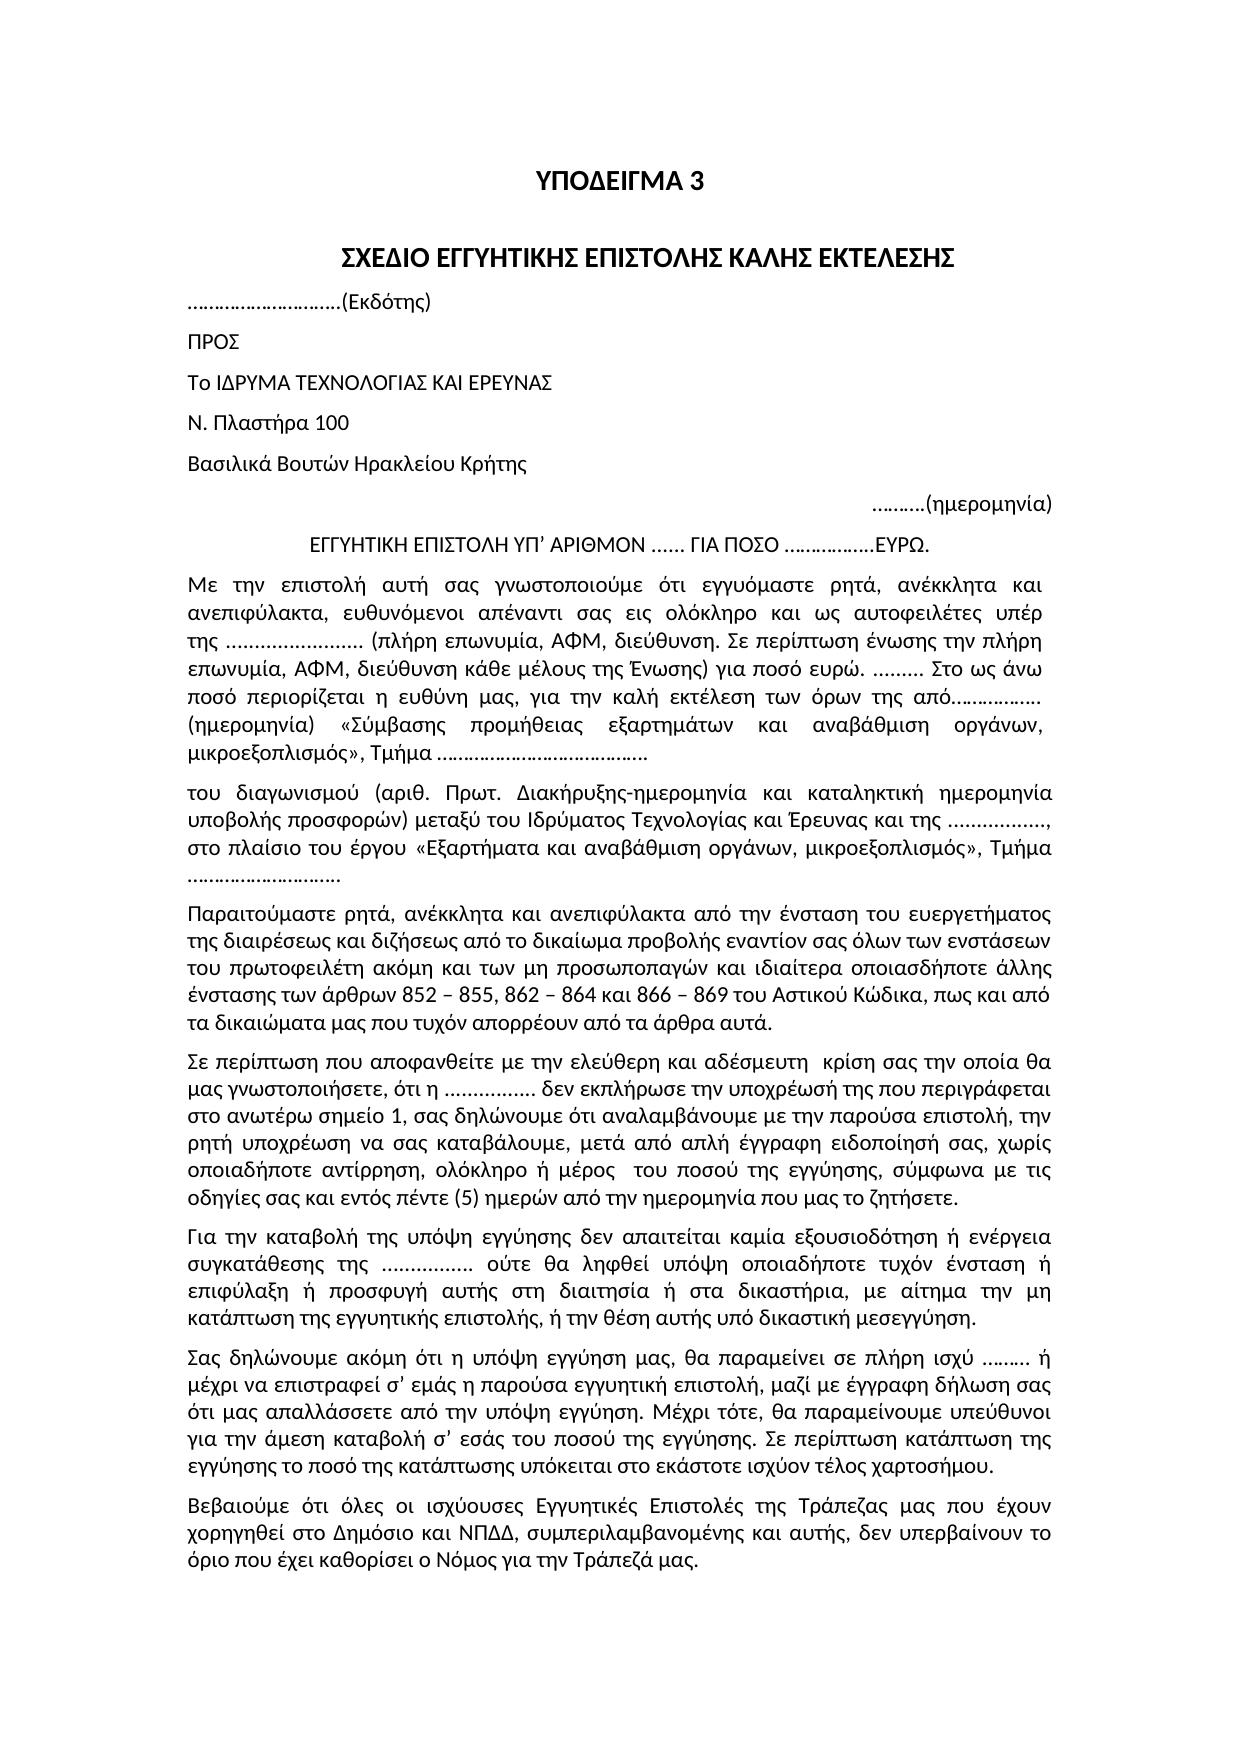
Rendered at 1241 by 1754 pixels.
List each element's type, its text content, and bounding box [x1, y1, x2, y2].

text Παραιτούμαστε ρητά, ανέκκλητα και ανεπιφύλακτα από την ένσταση του ευεργετήματος της διαιρέσεως και διζήσεως από το δικαίωμα προβολής εναντίον σας όλων των ενστάσεων του πρωτοφειλέτη ακόμη και των μη προσωποπαγών και ιδιαίτερα οποιασδήποτε άλλης ένστασης των άρθρων 852 – 855, 862 – 864 και 866 – 869 του Αστικού Κώδικα, πως και από τα δικαιώματα μας που τυχόν απορρέουν από τα άρθρα αυτά. [187, 900, 1053, 1035]
text ΥΠΟΔΕΙΓΜΑ 3 [187, 162, 1053, 198]
text ……….(ημερομηνία) [187, 489, 1053, 517]
text Σε περίπτωση που αποφανθείτε με την ελεύθερη και αδέσμευτη κρίση σας την οποία θα μας γνωστοποιήσετε, ότι η ................ δεν εκπλήρωσε την υποχρέωσή της που περιγράφεται στο ανωτέρω σημείο 1, σας δηλώνουμε ότι αναλαμβάνουμε με την παρούσα επιστολή, την ρητή υποχρέωση να σας καταβάλουμε, μετά από απλή έγγραφη ειδοποίησή σας, χωρίς οποιαδήποτε αντίρρηση, ολόκληρο ή μέρος του ποσού της εγγύησης, σύμφωνα με τις οδηγίες σας και εντός πέντε (5) ημερών από την ημερομηνία που μας το ζητήσετε. [187, 1048, 1053, 1210]
text Βεβαιούμε ότι όλες οι ισχύουσες Εγγυητικές Επιστολές της Τράπεζας μας που έχουν χορηγηθεί στο Δημόσιο και ΝΠΔΔ, συμπεριλαμβανομένης και αυτής, δεν υπερβαίνουν το όριο που έχει καθορίσει ο Νόμος για την Τράπεζά μας. [187, 1492, 1053, 1573]
text Το ΙΔΡΥΜΑ ΤΕΧΝΟΛΟΓΙΑΣ ΚΑΙ ΕΡΕΥΝΑΣ [187, 368, 1053, 396]
text Για την καταβολή της υπόψη εγγύησης δεν απαιτείται καμία εξουσιοδότηση ή ενέργεια συγκατάθεσης της ................ ούτε θα ληφθεί υπόψη οποιαδήποτε τυχόν ένσταση ή επιφύλαξη ή προσφυγή αυτής στη διαιτησία ή στα δικαστήρια, με αίτημα την μη κατάπτωση της εγγυητικής επιστολής, ή την θέση αυτής υπό δικαστική μεσεγγύηση. [187, 1223, 1053, 1331]
text ΠΡΟΣ [187, 327, 1053, 355]
text ΕΓΓΥΗΤΙΚΗ ΕΠΙΣΤΟΛΗ ΥΠ’ ΑΡΙΘΜΟΝ ...... ΓΙΑ ΠΟΣΟ ……………..ΕΥΡΩ. [187, 530, 1053, 558]
text ………………………..(Εκδότης) [187, 287, 1053, 315]
text Ν. Πλαστήρα 100 [187, 408, 1053, 436]
text του διαγωνισμού (αριθ. Πρωτ. Διακήρυξης-ημερομηνία και καταληκτική ημερομηνία υποβολής προσφορών) μεταξύ του Ιδρύματος Τεχνολογίας και Έρευνας και της ................., στο πλαίσιο του έργου «Εξαρτήματα και αναβάθμιση οργάνων, μικροεξοπλισμός», Τμήμα ……………………….. [187, 779, 1053, 887]
text Με την επιστολή αυτή σας γνωστοποιούμε ότι εγγυόμαστε ρητά, ανέκκλητα και ανεπιφύλακτα, ευθυνόμενοι απέναντι σας εις ολόκληρο και ως αυτοφειλέτες υπέρ της ........................ (πλήρη επωνυμία, ΑΦΜ, διεύθυνση. Σε περίπτωση ένωσης την πλήρη επωνυμία, ΑΦΜ, διεύθυνση κάθε μέλους της Ένωσης) για ποσό ευρώ. ......... Στο ως άνω ποσό περιορίζεται η ευθύνη μας, για την καλή εκτέλεση των όρων της από……………..(ημερομηνία) «Σύμβασης προμήθειας εξαρτημάτων και αναβάθμιση οργάνων, μικροεξοπλισμός», Τμήμα …………………………………. [187, 570, 1043, 767]
subtitle ΣΧΕΔΙΟ ΕΓΓΥΗΤΙΚΗΣ ΕΠΙΣΤΟΛΗΣ ΚΑΛΗΣ ΕΚΤΕΛΕΣΗΣ [244, 239, 1053, 274]
text Βασιλικά Βουτών Ηρακλείου Κρήτης [187, 449, 1053, 477]
text Σας δηλώνουμε ακόμη ότι η υπόψη εγγύηση μας, θα παραμείνει σε πλήρη ισχύ ……… ή μέχρι να επιστραφεί σ’ εμάς η παρούσα εγγυητική επιστολή, μαζί με έγγραφη δήλωση σας ότι μας απαλλάσσετε από την υπόψη εγγύηση. Μέχρι τότε, θα παραμείνουμε υπεύθυνοι για την άμεση καταβολή σ’ εσάς του ποσού της εγγύησης. Σε περίπτωση κατάπτωση της εγγύησης το ποσό της κατάπτωσης υπόκειται στο εκάστοτε ισχύον τέλος χαρτοσήμου. [187, 1344, 1053, 1479]
